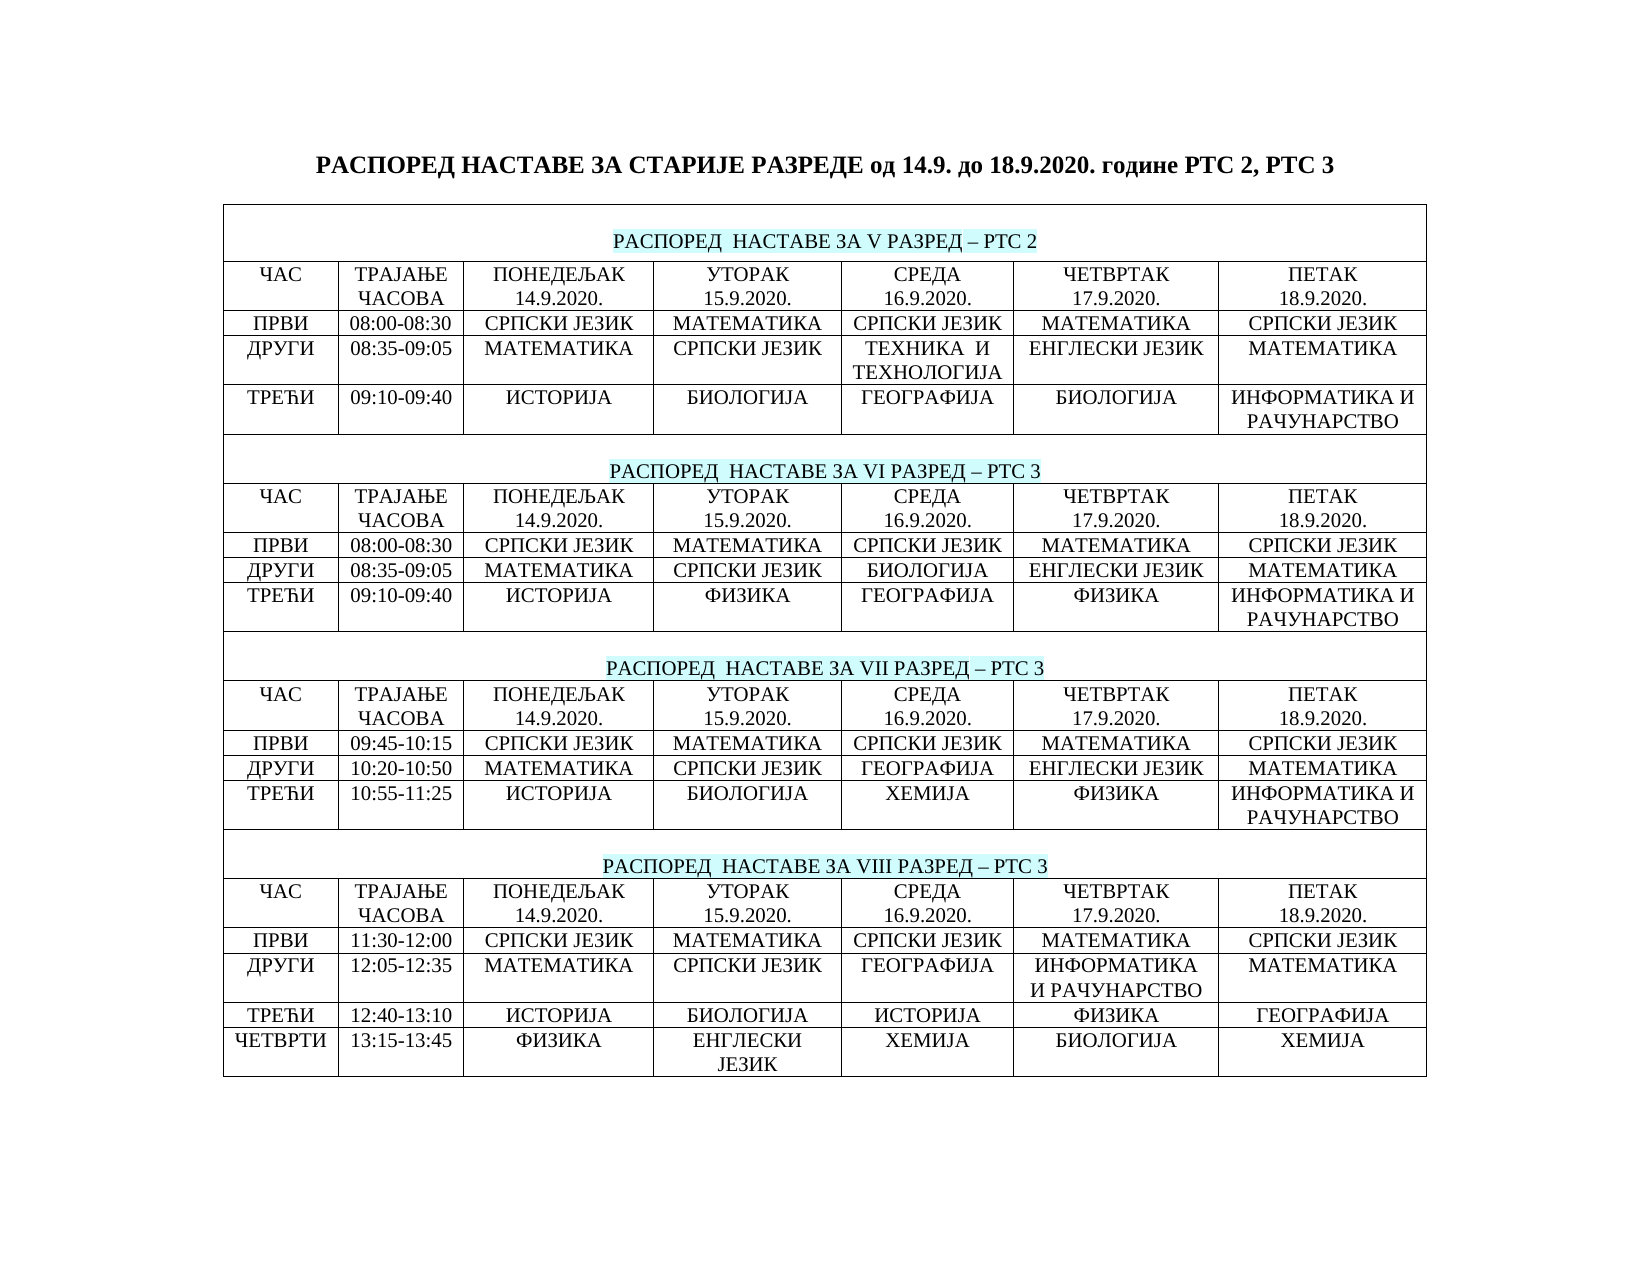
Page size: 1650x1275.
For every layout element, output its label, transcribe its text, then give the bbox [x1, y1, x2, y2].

table_cell 08:35-09:05 [339, 558, 463, 582]
table_cell 08:00-08:30 [339, 311, 463, 335]
table_cell СРПСКИ ЈЕЗИК [464, 533, 653, 557]
text РАСПОРЕД НАСТАВЕ ЗА СТАРИЈЕ РАЗРЕДЕ од 14.9. до 18.9.2020. године РТС 2, РТС 3 [150, 150, 1500, 179]
table_cell МАТЕМАТИКА [1219, 558, 1426, 582]
table_cell МАТЕМАТИКА [1014, 311, 1218, 335]
table_cell СРПСКИ ЈЕЗИК [1219, 311, 1426, 335]
table_cell СРЕДА 16.9.2020. [842, 484, 1013, 532]
table_cell ЧЕТВРТАК 17.9.2020. [1014, 484, 1218, 532]
table_cell ФИЗИКА [464, 1028, 653, 1076]
table_cell ХЕМИЈА [1219, 1028, 1426, 1076]
table_cell ТРАЈАЊЕ ЧАСОВА [339, 262, 463, 310]
table_cell ИСТОРИЈА [842, 1003, 1013, 1027]
table_cell РАСПОРЕД НАСТАВЕ ЗА VIII РАЗРЕД – РТС 3 [224, 830, 1426, 878]
table_cell СРПСКИ ЈЕЗИК [654, 756, 841, 780]
table_cell ТРЕЋИ [224, 385, 338, 433]
table_cell ПОНЕДЕЉАК 14.9.2020. [464, 484, 653, 532]
table_cell ХЕМИЈА [842, 781, 1013, 829]
table_cell БИОЛОГИЈА [654, 781, 841, 829]
table_cell ДРУГИ [224, 756, 338, 780]
table_cell ИНФОРМАТИКА И РАЧУНАРСТВО [1219, 385, 1426, 433]
table_cell ЧАС [224, 484, 338, 532]
table_cell СРЕДА 16.9.2020. [842, 681, 1013, 729]
table_cell ЧАС [224, 681, 338, 729]
table_cell ПЕТАК 18.9.2020. [1219, 262, 1426, 310]
table_cell ЧЕТВРТАК 17.9.2020. [1014, 681, 1218, 729]
table_cell ПОНЕДЕЉАК 14.9.2020. [464, 681, 653, 729]
table_cell ФИЗИКА [1014, 781, 1218, 829]
table_cell ДРУГИ [224, 558, 338, 582]
table_cell СРЕДА 16.9.2020. [842, 879, 1013, 927]
table_cell ПЕТАК 18.9.2020. [1219, 879, 1426, 927]
table_cell СРПСКИ ЈЕЗИК [464, 311, 653, 335]
table_cell 10:55-11:25 [339, 781, 463, 829]
table_cell ФИЗИКА [1014, 583, 1218, 631]
table_cell ТРАЈАЊЕ ЧАСОВА [339, 484, 463, 532]
table_cell ПРВИ [224, 928, 338, 952]
table_cell ГЕОГРАФИЈА [842, 385, 1013, 433]
table_cell МАТЕМАТИКА [654, 311, 841, 335]
table_cell ТРЕЋИ [224, 781, 338, 829]
table_cell 09:45-10:15 [339, 731, 463, 755]
table_cell МАТЕМАТИКА [464, 336, 653, 384]
table_cell ТРЕЋИ [224, 1003, 338, 1027]
table_cell УТОРАК 15.9.2020. [654, 681, 841, 729]
table_cell МАТЕМАТИКА [464, 558, 653, 582]
table_cell 12:40-13:10 [339, 1003, 463, 1027]
table_cell МАТЕМАТИКА [1014, 928, 1218, 952]
table_cell ЕНГЛЕСКИ ЈЕЗИК [1014, 558, 1218, 582]
table_cell ПРВИ [224, 533, 338, 557]
table_cell СРЕДА 16.9.2020. [842, 262, 1013, 310]
table_cell ХЕМИЈА [842, 1028, 1013, 1076]
table_cell МАТЕМАТИКА [654, 731, 841, 755]
table_header РАСПОРЕД НАСТАВЕ ЗА V РАЗРЕД – РТС 2 [224, 205, 1426, 261]
table_cell ИСТОРИЈА [464, 385, 653, 433]
table_cell УТОРАК 15.9.2020. [654, 262, 841, 310]
table_cell ИСТОРИЈА [464, 1003, 653, 1027]
table_cell ДРУГИ [224, 336, 338, 384]
table_cell ИСТОРИЈА [464, 583, 653, 631]
table_cell ДРУГИ [224, 954, 338, 1002]
table_cell УТОРАК 15.9.2020. [654, 484, 841, 532]
table_cell ИНФОРМАТИКА И РАЧУНАРСТВО [1014, 954, 1218, 1002]
table_cell ИНФОРМАТИКА И РАЧУНАРСТВО [1219, 781, 1426, 829]
table_cell ЕНГЛЕСКИ ЈЕЗИК [654, 1028, 841, 1076]
table_cell ЧАС [224, 262, 338, 310]
table_cell СРПСКИ ЈЕЗИК [842, 533, 1013, 557]
table_cell ЧЕТВРТАК 17.9.2020. [1014, 262, 1218, 310]
table_cell МАТЕМАТИКА [464, 954, 653, 1002]
table_cell 08:00-08:30 [339, 533, 463, 557]
table_cell СРПСКИ ЈЕЗИК [1219, 928, 1426, 952]
table_cell РАСПОРЕД НАСТАВЕ ЗА VII РАЗРЕД – РТС 3 [224, 632, 1426, 680]
table_cell СРПСКИ ЈЕЗИК [842, 311, 1013, 335]
table_cell ЧЕТВРТАК 17.9.2020. [1014, 879, 1218, 927]
table_cell БИОЛОГИЈА [654, 385, 841, 433]
table_cell ЕНГЛЕСКИ ЈЕЗИК [1014, 756, 1218, 780]
table_cell МАТЕМАТИКА [654, 928, 841, 952]
table_cell МАТЕМАТИКА [654, 533, 841, 557]
table_cell ПЕТАК 18.9.2020. [1219, 484, 1426, 532]
table_cell СРПСКИ ЈЕЗИК [654, 336, 841, 384]
table_cell ТРЕЋИ [224, 583, 338, 631]
table_cell БИОЛОГИЈА [842, 558, 1013, 582]
table_cell СРПСКИ ЈЕЗИК [1219, 533, 1426, 557]
table_cell МАТЕМАТИКА [1219, 756, 1426, 780]
table_cell ЧАС [224, 879, 338, 927]
table_cell СРПСКИ ЈЕЗИК [654, 954, 841, 1002]
table_cell ПЕТАК 18.9.2020. [1219, 681, 1426, 729]
table_cell БИОЛОГИЈА [1014, 1028, 1218, 1076]
table_cell ПОНЕДЕЉАК 14.9.2020. [464, 879, 653, 927]
table_cell УТОРАК 15.9.2020. [654, 879, 841, 927]
table_cell ГЕОГРАФИЈА [842, 954, 1013, 1002]
table_cell МАТЕМАТИКА [1219, 954, 1426, 1002]
table_cell СРПСКИ ЈЕЗИК [842, 928, 1013, 952]
table_cell ТРАЈАЊЕ ЧАСОВА [339, 879, 463, 927]
table_cell ГЕОГРАФИЈА [1219, 1003, 1426, 1027]
table_cell МАТЕМАТИКА [464, 756, 653, 780]
table_cell СРПСКИ ЈЕЗИК [1219, 731, 1426, 755]
table_cell ТЕХНИКА И ТЕХНОЛОГИЈА [842, 336, 1013, 384]
table_cell СРПСКИ ЈЕЗИК [842, 731, 1013, 755]
table_cell ПРВИ [224, 311, 338, 335]
table_cell РАСПОРЕД НАСТАВЕ ЗА VI РАЗРЕД – РТС 3 [224, 435, 1426, 483]
table_cell 12:05-12:35 [339, 954, 463, 1002]
table_cell БИОЛОГИЈА [654, 1003, 841, 1027]
table_cell ГЕОГРАФИЈА [842, 583, 1013, 631]
table_cell ИСТОРИЈА [464, 781, 653, 829]
table_cell 08:35-09:05 [339, 336, 463, 384]
table_cell МАТЕМАТИКА [1219, 336, 1426, 384]
table_cell 11:30-12:00 [339, 928, 463, 952]
table_cell ФИЗИКА [1014, 1003, 1218, 1027]
table_cell СРПСКИ ЈЕЗИК [654, 558, 841, 582]
table_cell ПРВИ [224, 731, 338, 755]
table_cell ЕНГЛЕСКИ ЈЕЗИК [1014, 336, 1218, 384]
table_cell ТРАЈАЊЕ ЧАСОВА [339, 681, 463, 729]
table_cell ИНФОРМАТИКА И РАЧУНАРСТВО [1219, 583, 1426, 631]
table_cell СРПСКИ ЈЕЗИК [464, 731, 653, 755]
table_cell 10:20-10:50 [339, 756, 463, 780]
table_cell ФИЗИКА [654, 583, 841, 631]
table_cell 13:15-13:45 [339, 1028, 463, 1076]
table_cell ПОНЕДЕЉАК 14.9.2020. [464, 262, 653, 310]
table_cell 09:10-09:40 [339, 385, 463, 433]
table_cell ЧЕТВРТИ [224, 1028, 338, 1076]
table_cell СРПСКИ ЈЕЗИК [464, 928, 653, 952]
table_cell МАТЕМАТИКА [1014, 533, 1218, 557]
table_cell ГЕОГРАФИЈА [842, 756, 1013, 780]
table_cell БИОЛОГИЈА [1014, 385, 1218, 433]
table_cell МАТЕМАТИКА [1014, 731, 1218, 755]
table_cell 09:10-09:40 [339, 583, 463, 631]
